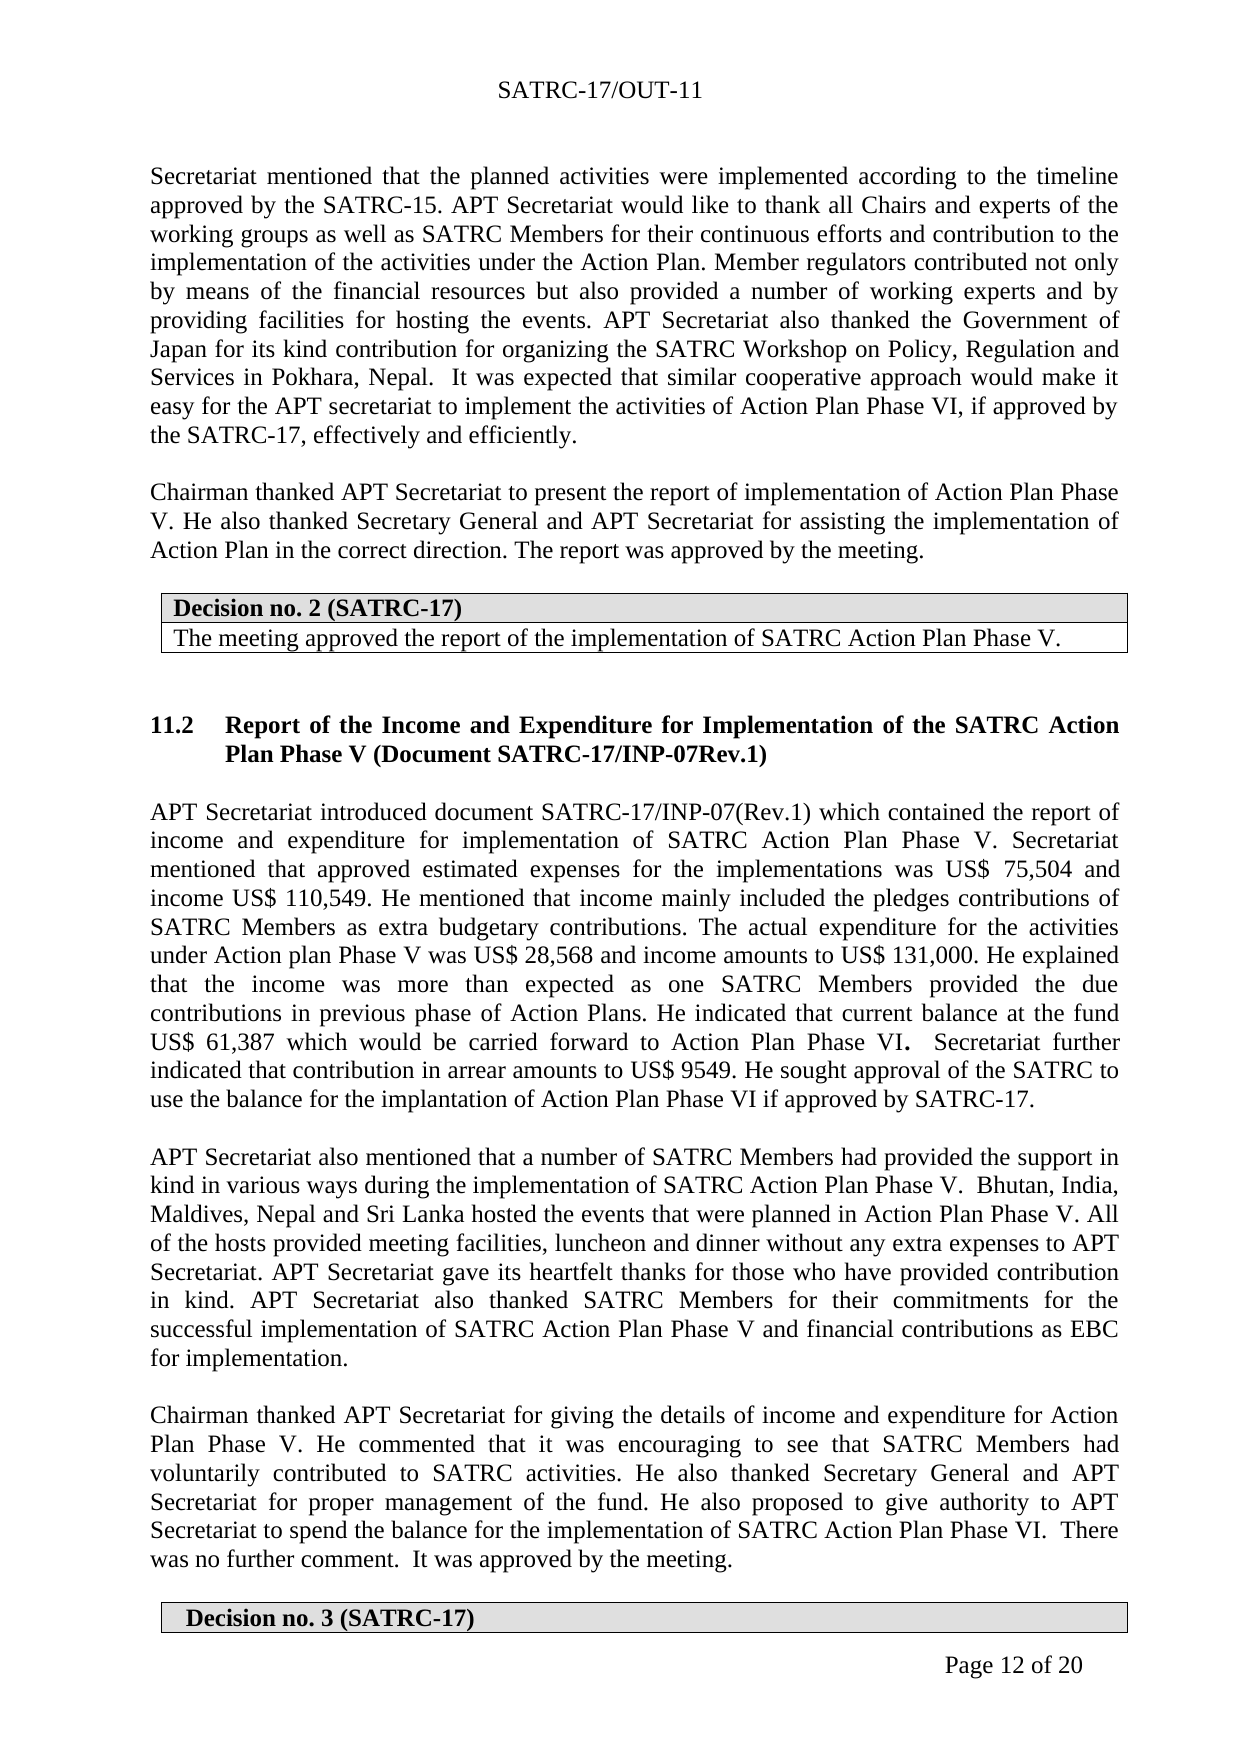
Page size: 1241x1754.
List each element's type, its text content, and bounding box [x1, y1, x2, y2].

text 11.2 Report of the Income and Expenditure for Implementation of the SATRC Action Plan Phase V (Document SATRC-17/INP-07Rev.1) [150, 711, 1120, 768]
table_cell The meeting approved the report of the implementation of SATRC Action Plan Phase V. [162, 623, 1127, 652]
table_header Decision no. 2 (SATRC-17) [162, 594, 1127, 622]
text APT Secretariat introduced document SATRC-17/INP-07(Rev.1) which contained the report of income and expenditure for implementation of SATRC Action Plan Phase V. Secretariat mentioned that approved estimated expenses for the implementations was US$ 75,504 and income US$ 110,549. He mentioned that income mainly included the pledges contributions of SATRC Members as extra budgetary contributions. The actual expenditure for the activities under Action plan Phase V was US$ 28,568 and income amounts to US$ 131,000. He explained that the income was more than expected as one SATRC Members provided the due contributions in previous phase of Action Plans. He indicated that current balance at the fund US$ 61,387 which would be carried forward to Action Plan Phase VI. Secretariat further indicated that contribution in arrear amounts to US$ 9549. He sought approval of the SATRC to use the balance for the implantation of Action Plan Phase VI if approved by SATRC-17. [150, 797, 1120, 1113]
table_header Decision no. 3 (SATRC-17) [162, 1603, 1127, 1632]
text Chairman thanked APT Secretariat to present the report of implementation of Action Plan Phase V. He also thanked Secretary General and APT Secretariat for assisting the implementation of Action Plan in the correct direction. The report was approved by the meeting. [150, 477, 1120, 564]
text Chairman thanked APT Secretariat for giving the details of income and expenditure for Action Plan Phase V. He commented that it was encouraging to see that SATRC Members had voluntarily contributed to SATRC activities. He also thanked Secretary General and APT Secretariat for proper management of the fund. He also proposed to give authority to APT Secretariat to spend the balance for the implementation of SATRC Action Plan Phase VI. There was no further comment. It was approved by the meeting. [150, 1401, 1120, 1573]
text APT Secretariat also mentioned that a number of SATRC Members had provided the support in kind in various ways during the implementation of SATRC Action Plan Phase V. Bhutan, India, Maldives, Nepal and Sri Lanka hosted the events that were planned in Action Plan Phase V. All of the hosts provided meeting facilities, luncheon and dinner without any extra expenses to APT Secretariat. APT Secretariat gave its heartfelt thanks for those who have provided contribution in kind. APT Secretariat also thanked SATRC Members for their commitments for the successful implementation of SATRC Action Plan Phase V and financial contributions as EBC for implementation. [150, 1142, 1120, 1372]
text Secretariat mentioned that the planned activities were implemented according to the timeline approved by the SATRC-15. APT Secretariat would like to thank all Chairs and experts of the working groups as well as SATRC Members for their continuous efforts and contribution to the implementation of the activities under the Action Plan. Member regulators contributed not only by means of the financial resources but also provided a number of working experts and by providing facilities for hosting the events. APT Secretariat also thanked the Government of Japan for its kind contribution for organizing the SATRC Workshop on Policy, Regulation and Services in Pokhara, Nepal. It was expected that similar cooperative approach would make it easy for the APT secretariat to implement the activities of Action Plan Phase VI, if approved by the SATRC-17, effectively and efficiently. [150, 161, 1120, 449]
